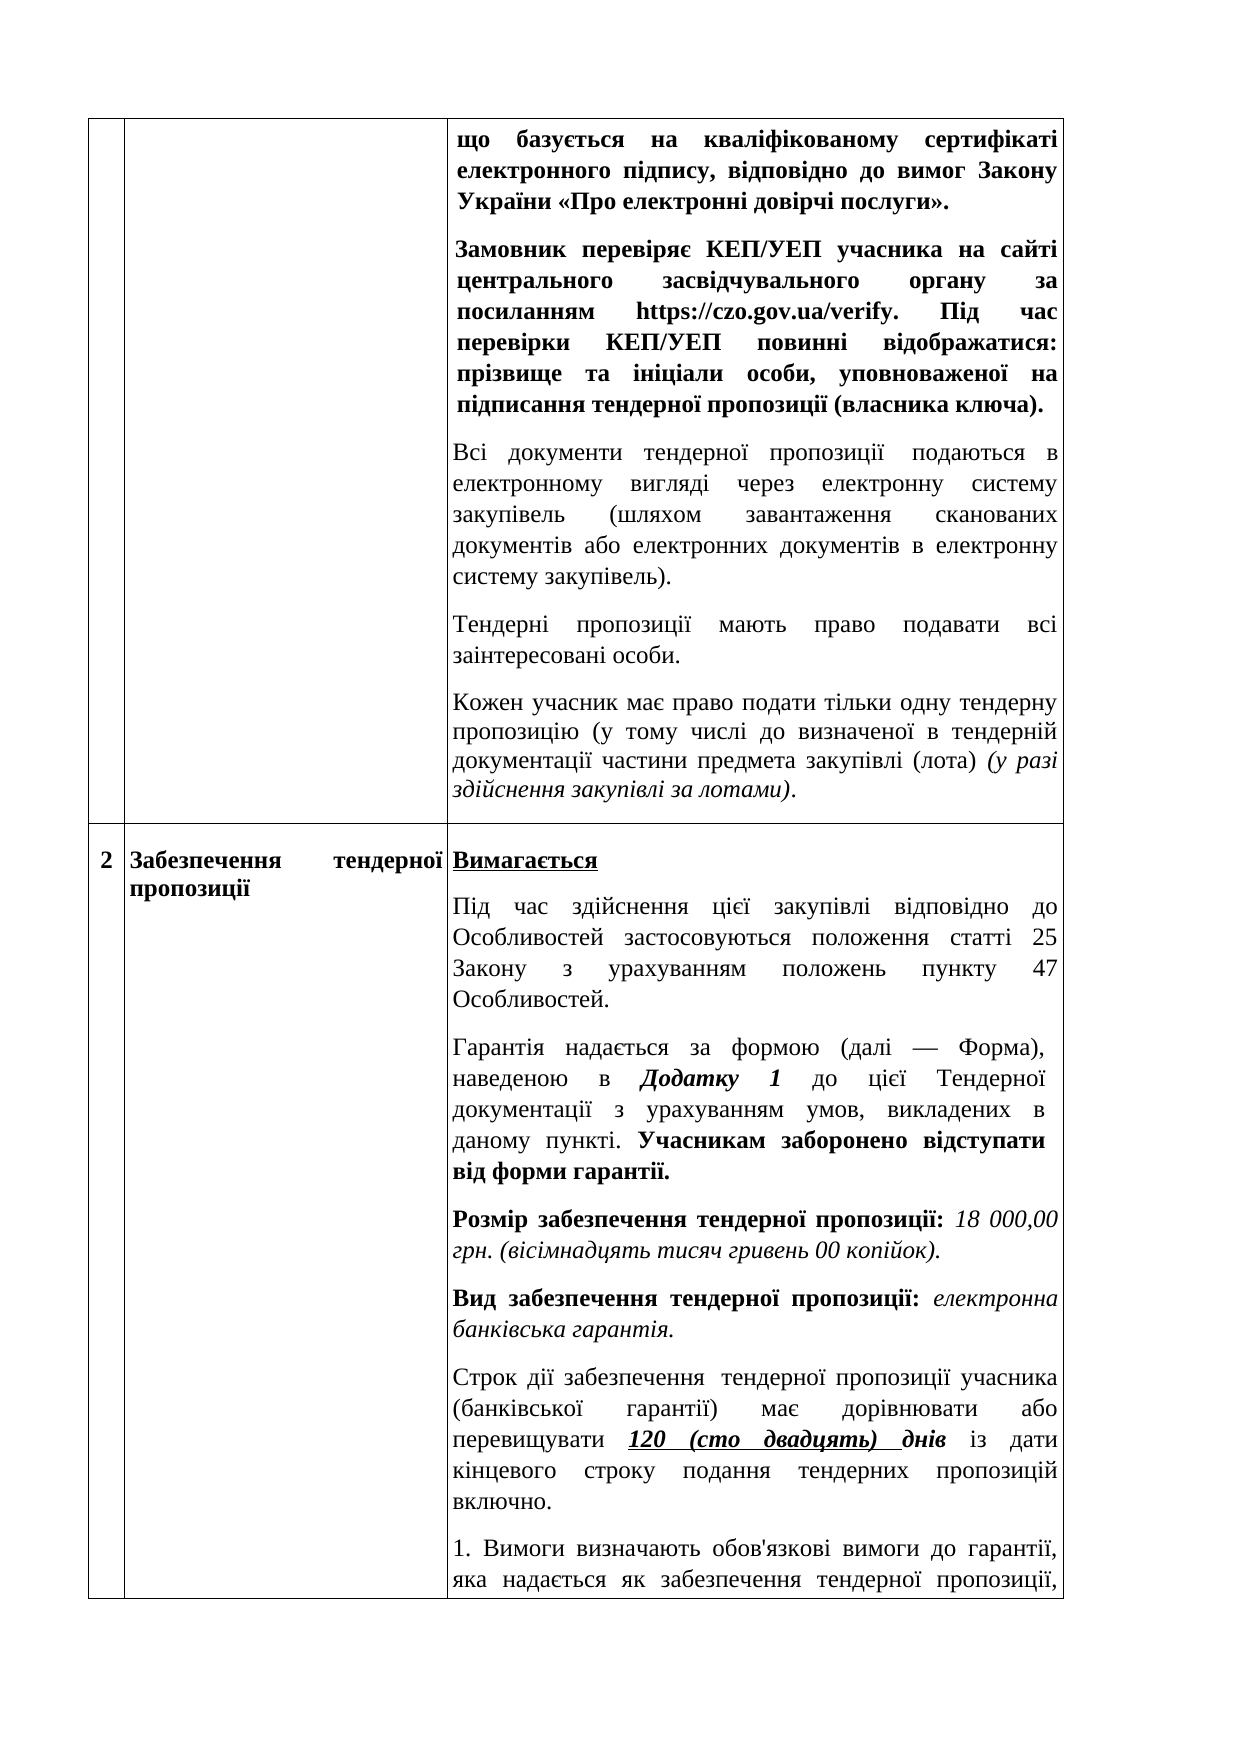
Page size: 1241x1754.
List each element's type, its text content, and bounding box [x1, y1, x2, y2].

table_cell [448, 119, 1063, 823]
table_cell 2 [89, 824, 124, 1598]
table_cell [125, 119, 447, 823]
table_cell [125, 824, 447, 1598]
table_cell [448, 824, 1063, 1598]
table_cell 1 [89, 119, 124, 823]
